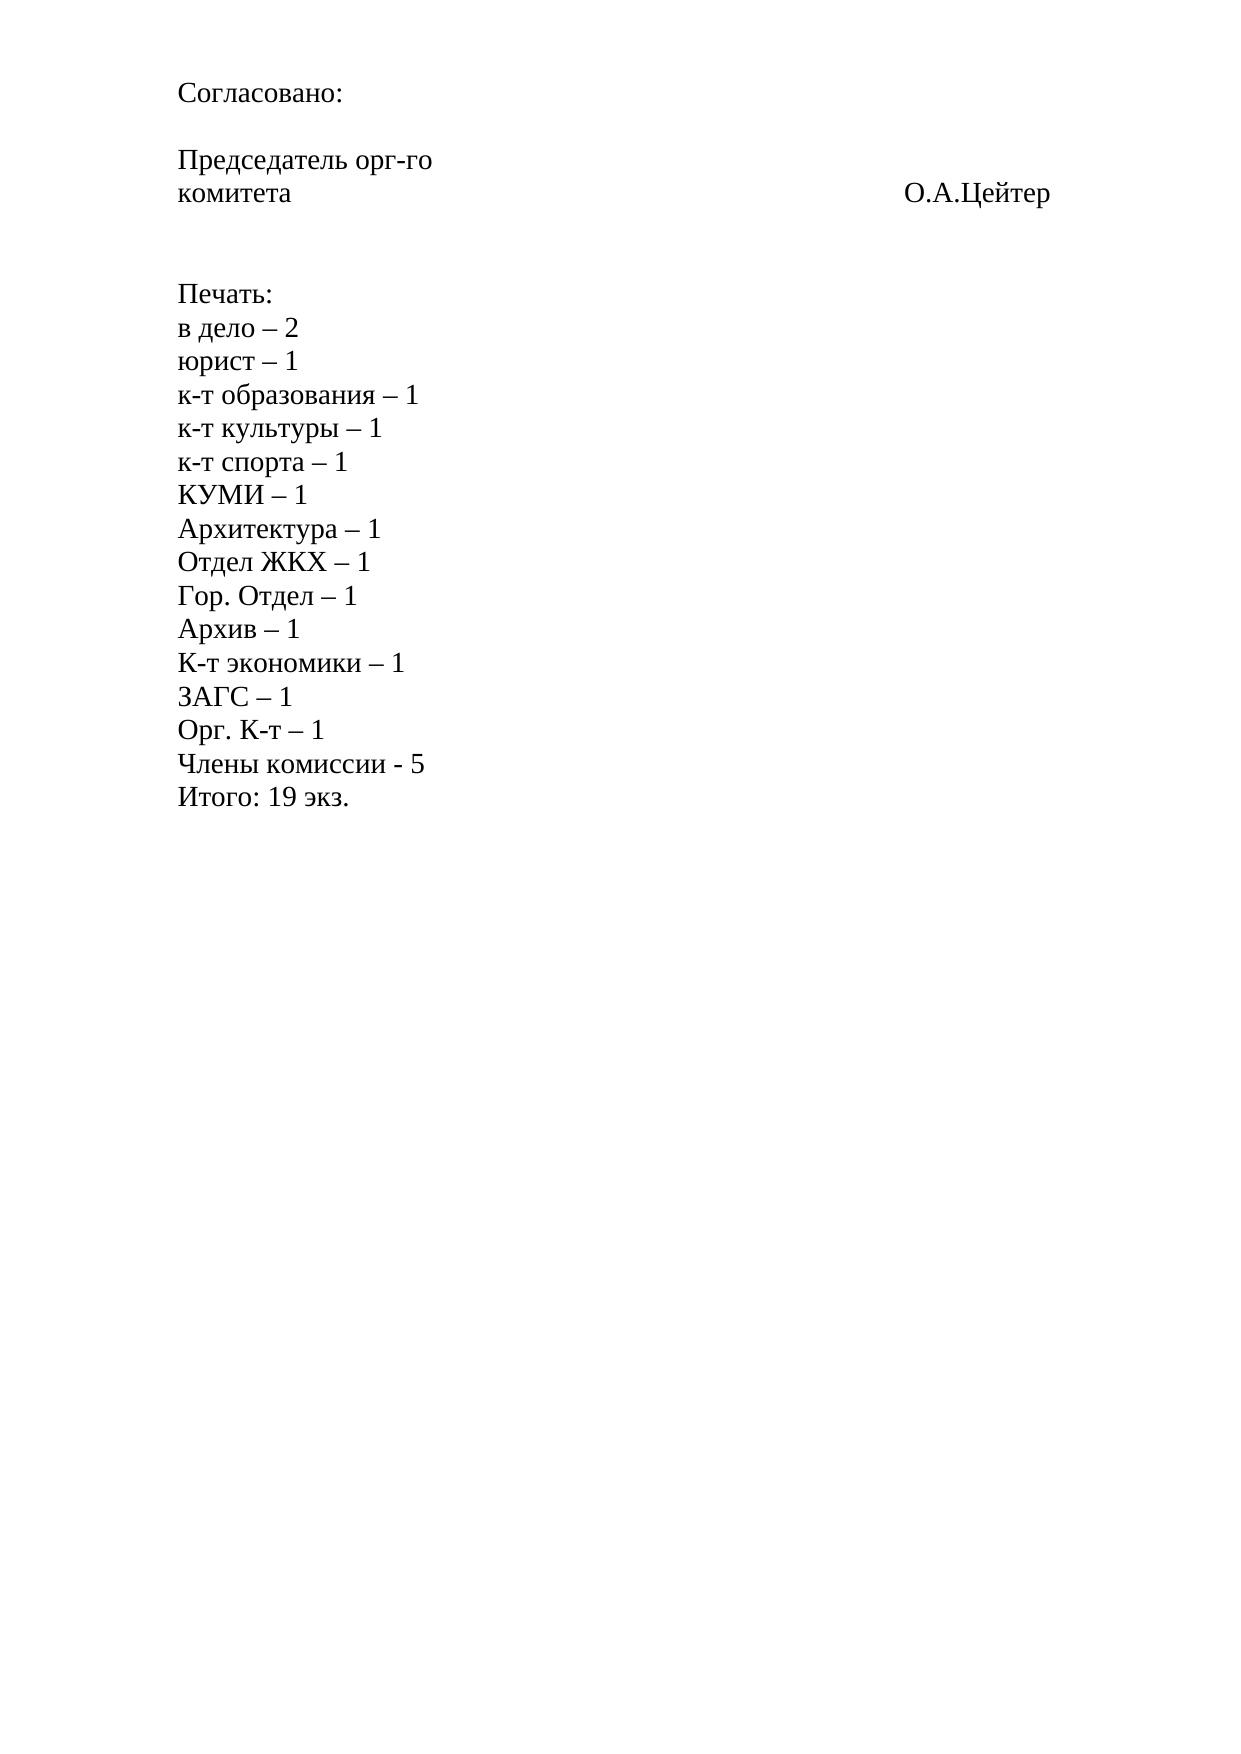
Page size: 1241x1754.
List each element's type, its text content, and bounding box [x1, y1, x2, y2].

text Печать: [177, 276, 1152, 310]
text юрист – 1 [177, 343, 1152, 377]
text Гор. Отдел – 1 [177, 578, 1152, 612]
text ЗАГС – 1 [177, 679, 1152, 712]
text в дело – 2 [177, 310, 1152, 343]
text комитета О.А.Цейтер [177, 176, 1152, 209]
text Отдел ЖКХ – 1 [177, 544, 1152, 578]
text Итого: 19 экз. [177, 779, 1152, 813]
text к-т образования – 1 [177, 377, 1152, 410]
text к-т культуры – 1 [177, 410, 1152, 444]
text к-т спорта – 1 [177, 444, 1152, 477]
text Члены комиссии - 5 [177, 746, 1152, 779]
text Председатель орг-го [177, 142, 1152, 176]
text Архитектура – 1 [177, 511, 1152, 544]
text Орг. К-т – 1 [177, 712, 1152, 746]
text Архив – 1 [177, 612, 1152, 645]
text КУМИ – 1 [177, 477, 1152, 511]
text К-т экономики – 1 [177, 645, 1152, 679]
text Согласовано: [177, 75, 1152, 108]
